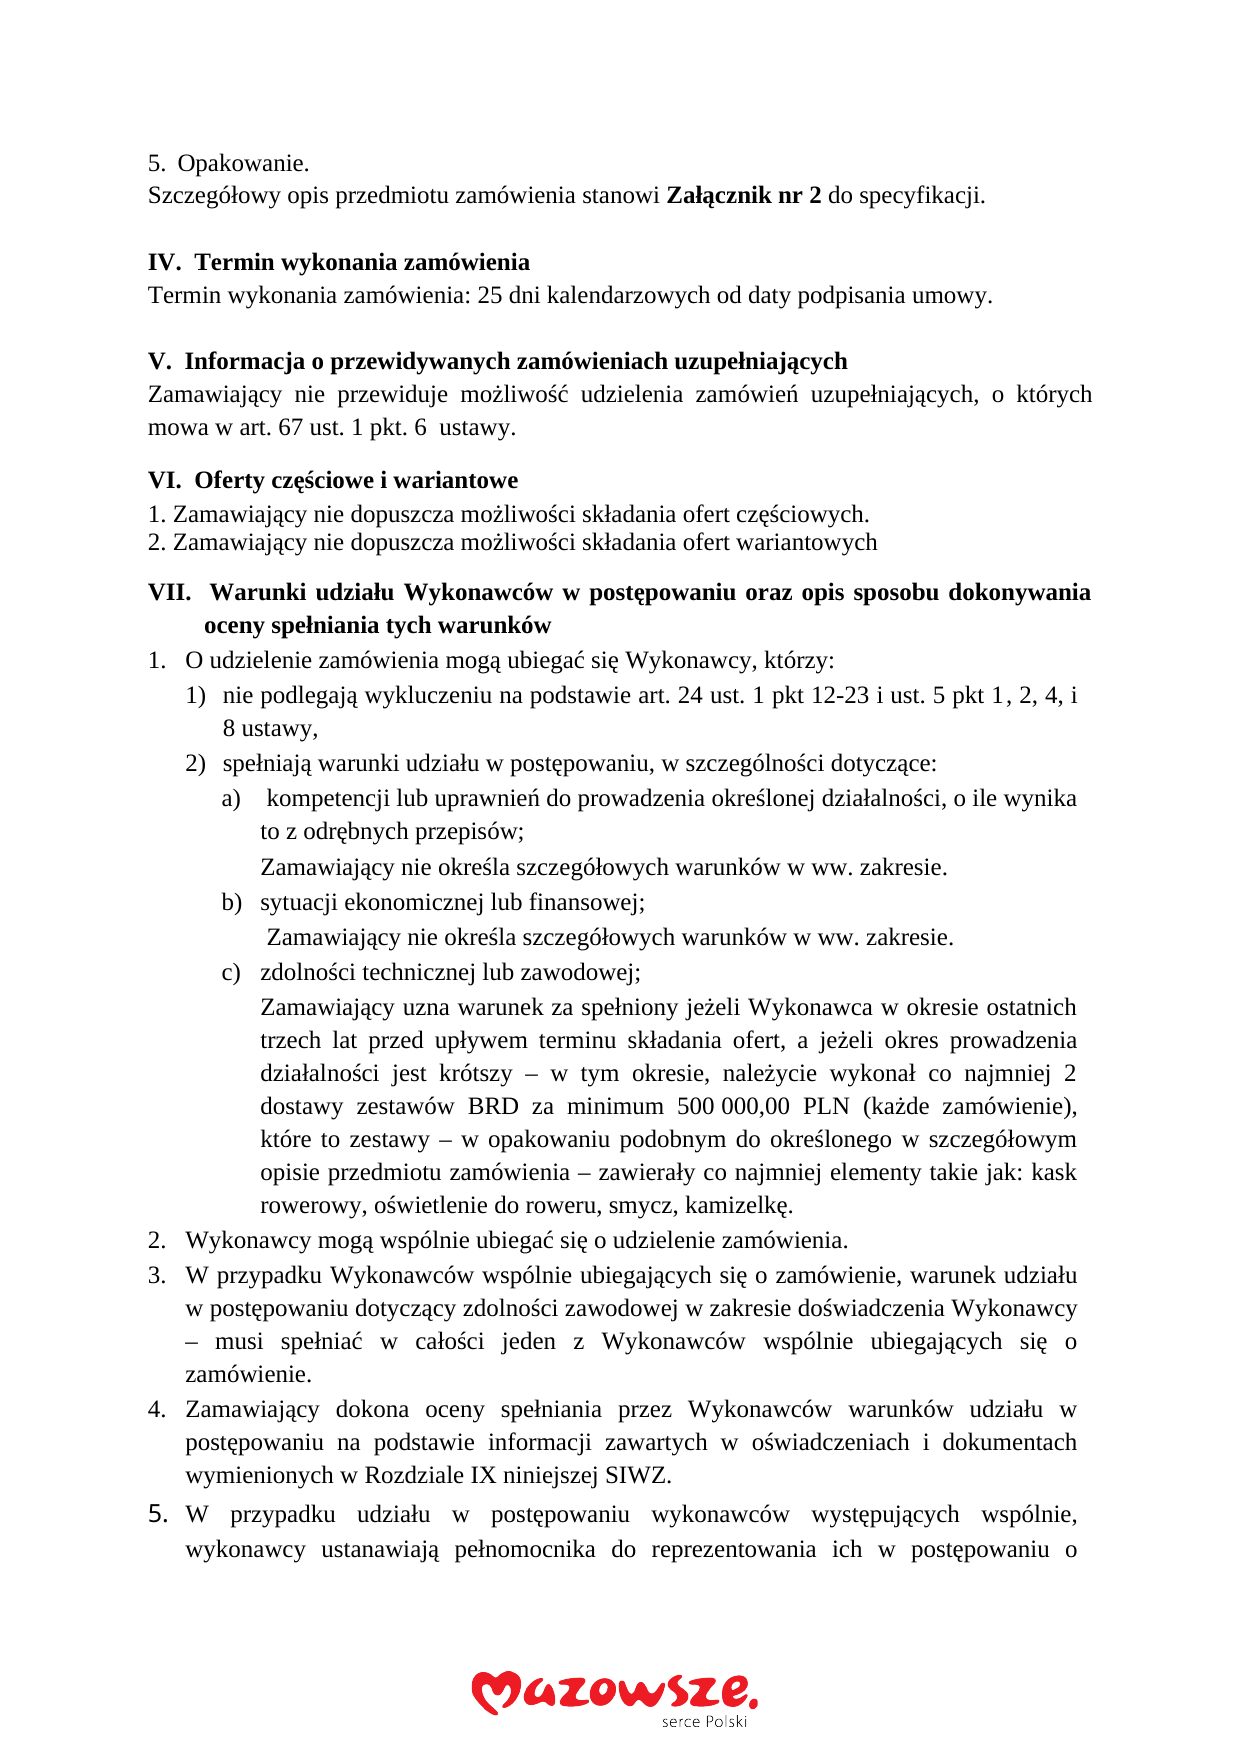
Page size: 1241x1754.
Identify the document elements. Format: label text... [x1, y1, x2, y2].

list O udzielenie zamówienia mogą ubiegać się Wykonawcy, którzy: [148, 645, 1078, 674]
text 2. Zamawiający nie dopuszcza możliwości składania ofert wariantowych [148, 527, 1093, 556]
subtitle VII. Warunki udziału Wykonawców w postępowaniu oraz opis sposobu dokonywania oceny spełniania tych warunków [148, 577, 1093, 639]
picture [471, 1671, 758, 1727]
text Termin wykonania zamówienia: 25 dni kalendarzowych od daty podpisania umowy. [148, 280, 1093, 308]
text Zamawiający nie przewiduje możliwość udzielenia zamówień uzupełniających, o których mowa w art. 67 ust. 1 pkt. 6 ustawy. [148, 379, 1093, 441]
text 1. Zamawiający nie dopuszcza możliwości składania ofert częściowych. [148, 499, 1093, 527]
list Opakowanie. [148, 148, 1093, 176]
list Wykonawcy mogą wspólnie ubiegać się o udzielenie zamówienia. [148, 1225, 1078, 1254]
list zdolności technicznej lub zawodowej; [221, 957, 1078, 986]
list sytuacji ekonomicznej lub finansowej; [221, 887, 1078, 915]
list W przypadku Wykonawców wspólnie ubiegających się o zamówienie, warunek udziału w postępowaniu dotyczący zdolności zawodowej w zakresie doświadczenia Wykonawcy – musi spełniać w całości jeden z Wykonawców wspólnie ubiegających się o zamówienie. [148, 1260, 1078, 1388]
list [148, 1496, 1078, 1563]
text Zamawiający uzna warunek za spełniony jeżeli Wykonawca w okresie ostatnich trzech lat przed upływem terminu składania ofert, a jeżeli okres prowadzenia działalności jest krótszy – w tym okresie, należycie wykonał co najmniej 2 dostawy zestawów BRD za minimum 500 000,00 PLN (każde zamówienie), które to zestawy – w opakowaniu podobnym do określonego w szczegółowym opisie przedmiotu zamówienia – zawierały co najmniej elementy takie jak: kask rowerowy, oświetlenie do roweru, smycz, kamizelkę. [260, 992, 1078, 1219]
text Szczegółowy opis przedmiotu zamówienia stanowi Załącznik nr 2 do specyfikacji. [148, 181, 1093, 209]
list nie podlegają wykluczeniu na podstawie art. 24 ust. 1 pkt 12-23 i ust. 5 pkt 1, 2, 4, i 8 ustawy, [185, 680, 1078, 742]
text Zamawiający nie określa szczegółowych warunków w ww. zakresie. [260, 852, 1078, 880]
list kompetencji lub uprawnień do prowadzenia określonej działalności, o ile wynika to z odrębnych przepisów; [221, 783, 1078, 845]
text V. Informacja o przewidywanych zamówieniach uzupełniających [148, 346, 1093, 374]
list spełniają warunki udziału w postępowaniu, w szczególności dotyczące: [185, 748, 1078, 777]
text Zamawiający nie określa szczegółowych warunków w ww. zakresie. [260, 922, 1078, 951]
list Zamawiający dokona oceny spełniania przez Wykonawców warunków udziału w postępowaniu na podstawie informacji zawartych w oświadczeniach i dokumentach wymienionych w Rozdziale IX niniejszej SIWZ. [148, 1394, 1078, 1489]
subtitle VI. Oferty częściowe i wariantowe [148, 466, 1093, 494]
subtitle IV. Termin wykonania zamówienia [148, 247, 1093, 275]
